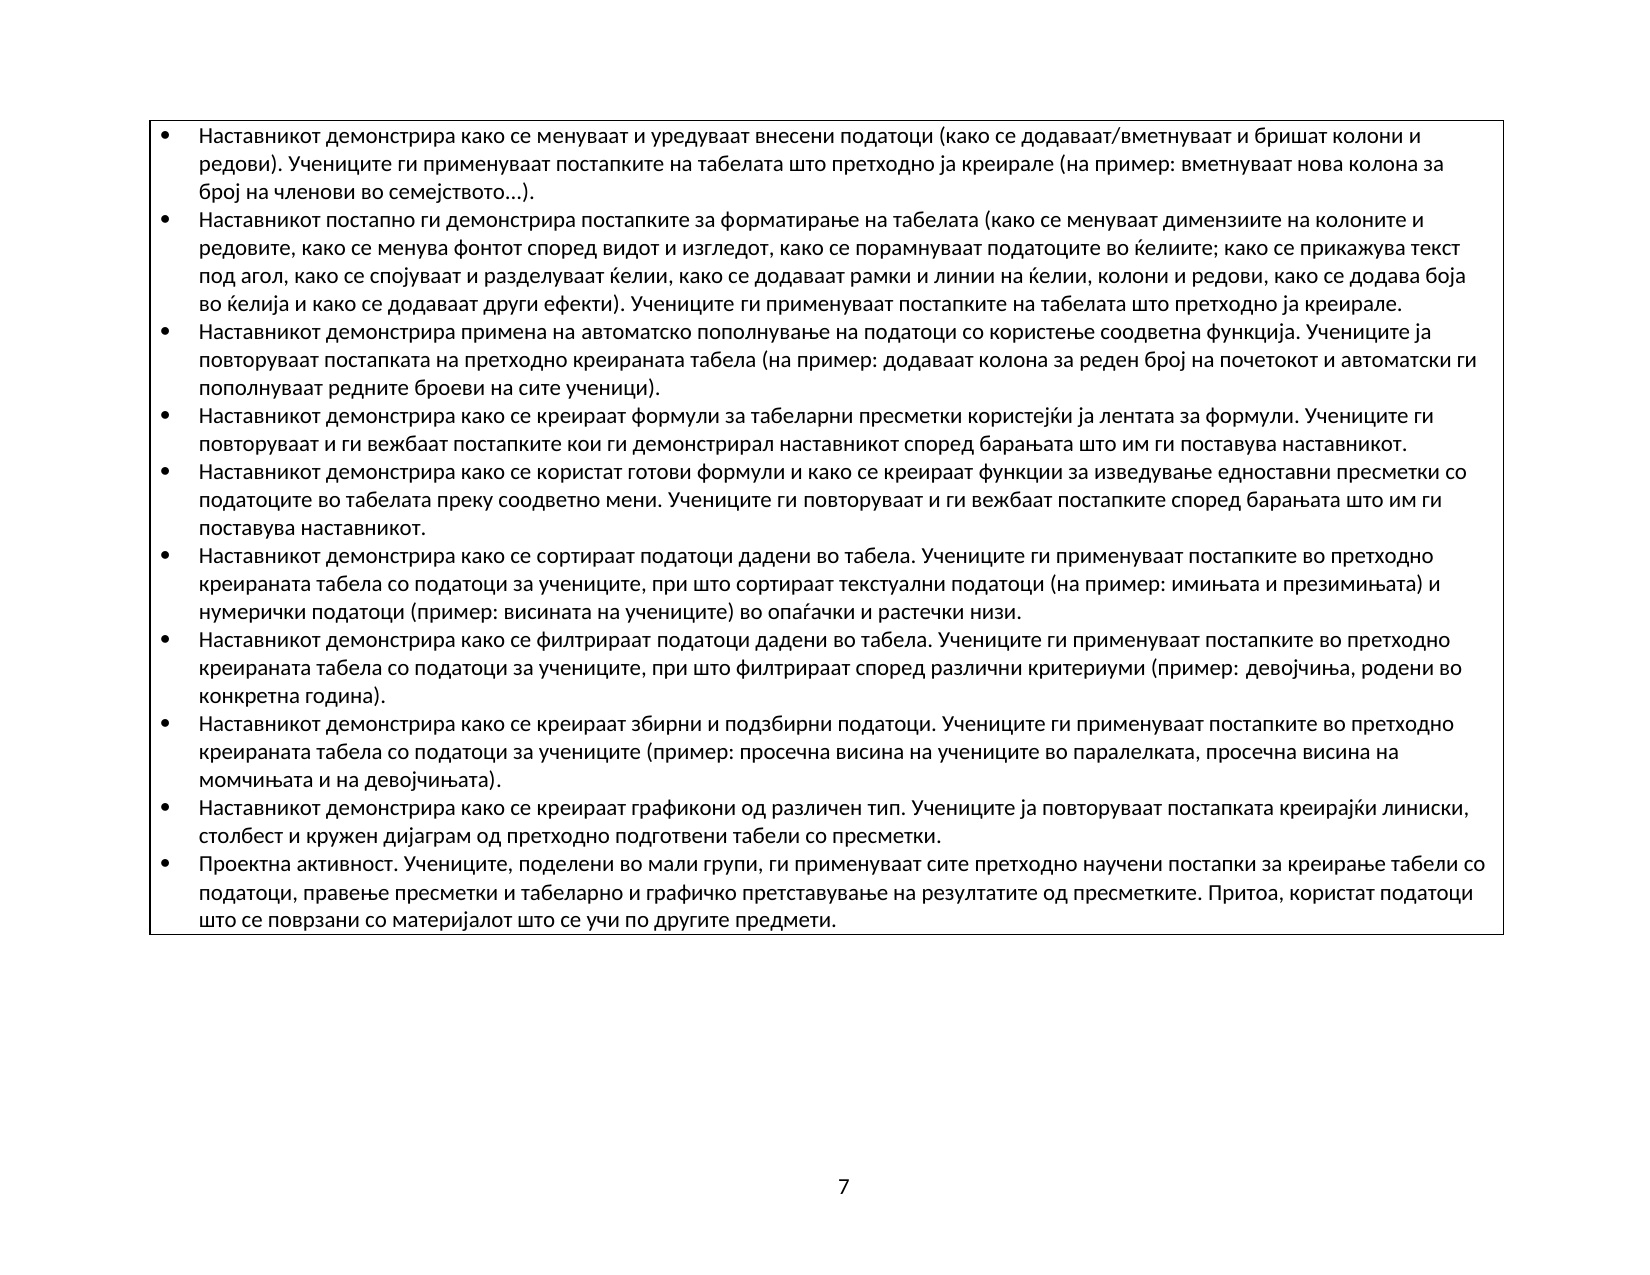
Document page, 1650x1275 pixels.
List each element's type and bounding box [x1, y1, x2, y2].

table_cell [151, 121, 1503, 934]
